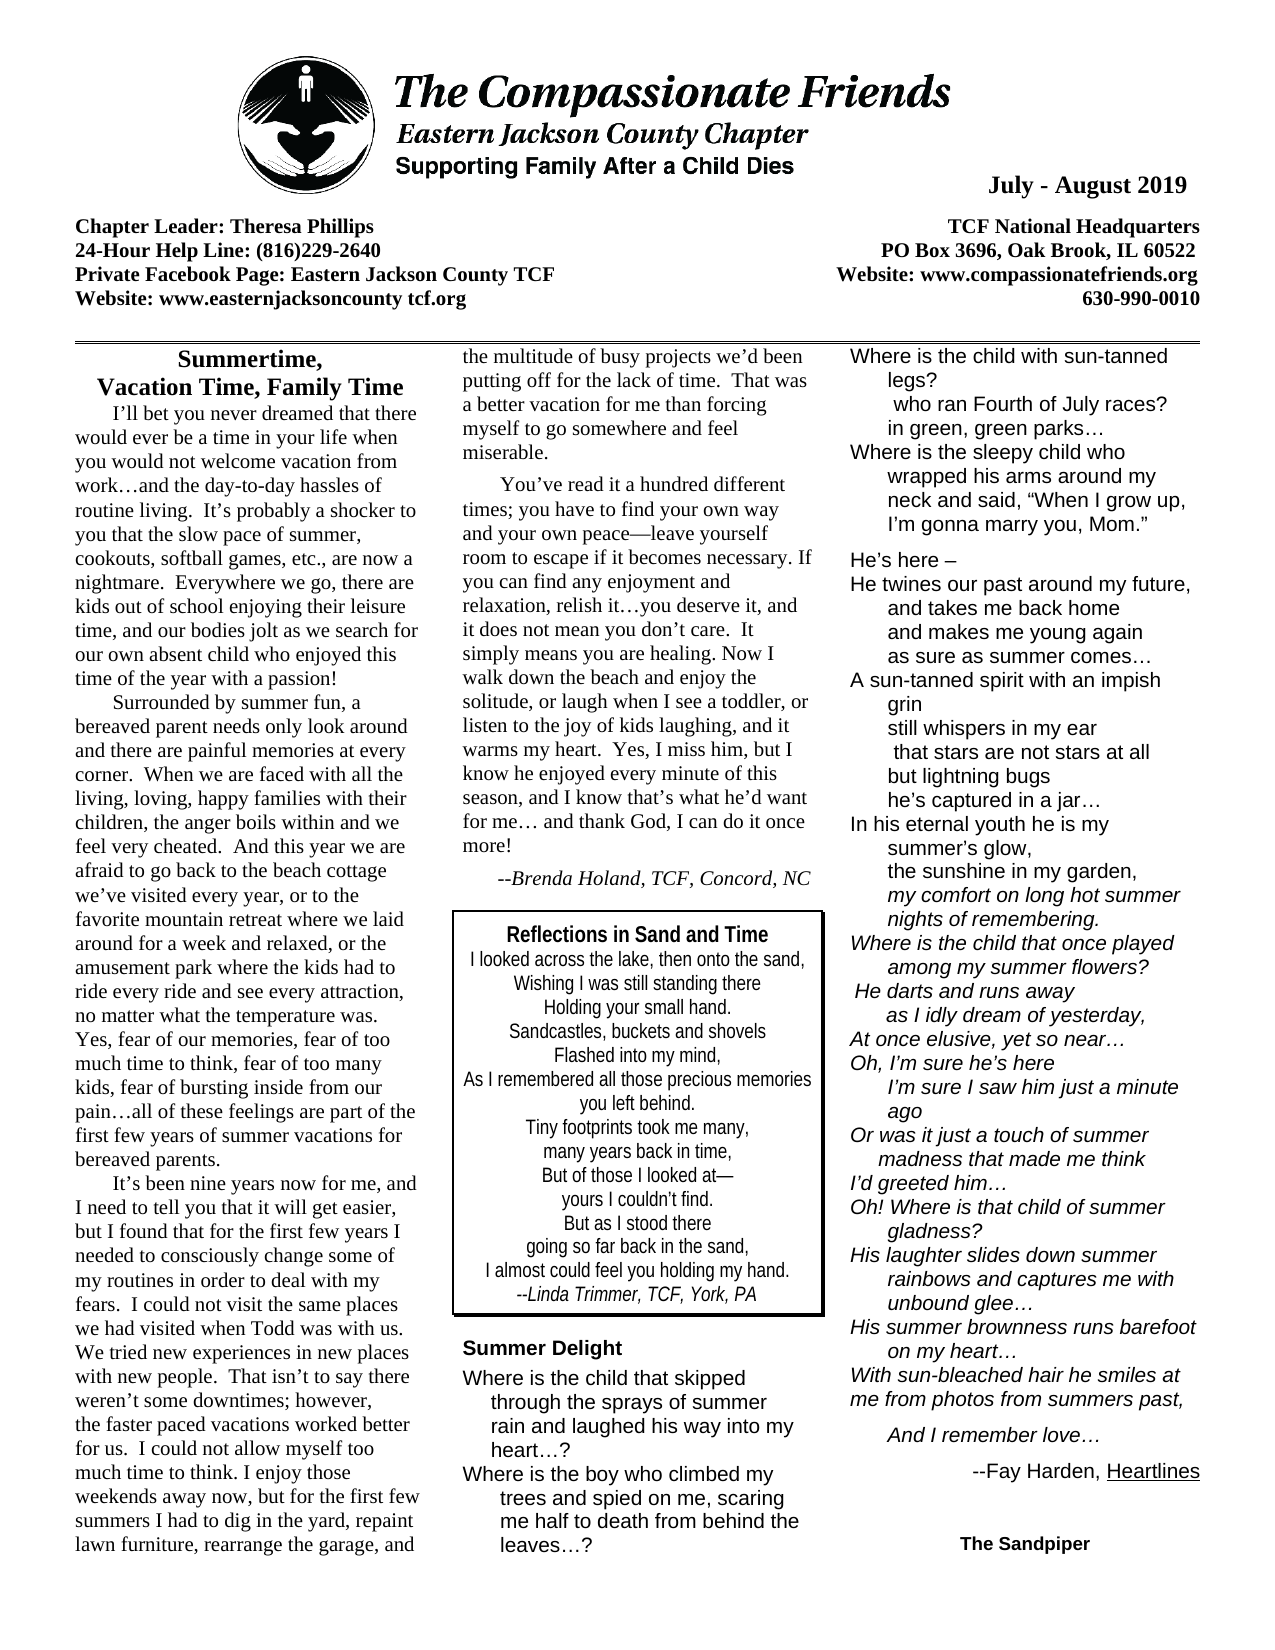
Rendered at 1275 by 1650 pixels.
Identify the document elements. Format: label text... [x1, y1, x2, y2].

text my comfort on long hot summer nights of remembering. [887, 883, 1200, 931]
text Where is the child that once played among my summer flowers? [850, 931, 1200, 979]
text and takes me back home [850, 596, 1200, 620]
text In his eternal youth he is my summer’s glow, [850, 811, 1200, 859]
title Vacation Time, Family Time [75, 372, 425, 401]
subtitle 24-Hour Help Line: (816)229-2640 PO Box 3696, Oak Brook, IL 60522 [75, 238, 1275, 262]
subtitle Summer Delight [462, 1335, 812, 1359]
text many years back in time, [462, 1138, 812, 1162]
text The Sandpiper [850, 1532, 1200, 1554]
text But as I stood there [462, 1210, 812, 1234]
text His laughter slides down summer rainbows and captures me with unbound glee… [850, 1243, 1200, 1314]
text He darts and runs away [831, 979, 1200, 1003]
text Where is the child with sun-tanned legs? [850, 344, 1200, 392]
text yours I couldn’t find. [462, 1186, 812, 1210]
picture [237, 56, 951, 194]
text that stars are not stars at all [850, 739, 1200, 763]
text It’s been nine years now for me, and I need to tell you that it will get easier, but I found that for the first few years I needed to consciously change some of my routines in order to deal with my fears. I could not visit the same places we had visited when Todd was with us. We tried new experiences in new places with new people. That isn’t to say there weren’t some downtimes; however, [75, 1171, 425, 1412]
text I’m sure I saw him just a minute ago [887, 1075, 1208, 1123]
text Surrounded by summer fun, a bereaved parent needs only look around and there are painful memories at every corner. When we are faced with all the living, loving, happy families with their children, the anger boils within and we feel very cheated. And this year we are afraid to go back to the beach cottage we’ve visited every year, or to the favorite mountain retreat where we laid around for a week and relaxed, or the amusement park where the kids had to ride every ride and see every attraction, no matter what the temperature was. Yes, fear of our memories, fear of too much time to think, fear of too many kids, fear of bursting inside from our pain…all of these feelings are part of the first few years of summer vacations for bereaved parents. [75, 690, 425, 1171]
text At once elusive, yet so near… [850, 1027, 1200, 1051]
text --Fay Harden, Heartlines [887, 1459, 1200, 1483]
text Or was it just a touch of summer madness that made me think [850, 1123, 1208, 1171]
text Where is the boy who climbed my trees and spied on me, scaring me half to death from behind the leaves…? [462, 1461, 812, 1557]
text As I remembered all those precious memories you left behind. [462, 1067, 812, 1114]
text With sun-bleached hair he smiles at me from photos from summers past, [850, 1362, 1200, 1410]
text Chapter Leader: Theresa Phillips TCF National Headquarters [0, 213, 1275, 238]
text You’ve read it a hundred different times; you have to find your own way and your own peace—leave yourself room to escape if it becomes necessary. If you can find any enjoyment and relaxation, relish it…you deserve it, and it does not mean you don’t care. It simply means you are healing. Now I walk down the beach and enjoy the solitude, or laugh when I see a toddler, or listen to the joy of kids laughing, and it warms my heart. Yes, I miss him, but I know he enjoyed every minute of this season, and I know that’s what he’d want for me… and thank God, I can do it once more! [462, 472, 812, 857]
text Website: www.easternjacksoncounty tcf.org 630-990-0010 [0, 286, 1275, 310]
text who ran Fourth of July races? [850, 392, 1200, 416]
text but lightning bugs [850, 763, 1200, 787]
text the faster paced vacations worked better for us. I could not allow myself too much time to think. I enjoy those weekends away now, but for the first few summers I had to dig in the yard, repaint lawn furniture, rearrange the garage, and the multitude of busy projects we’d been putting off for the lack of time. That was a better vacation for me than forcing myself to go somewhere and feel miserable. [462, 344, 812, 464]
text as sure as summer comes… [850, 644, 1200, 668]
text I’ll bet you never dreamed that there would ever be a time in your life when you would not welcome vacation from work…and the day-to-day hassles of routine living. It’s probably a shocker to you that the slow pace of summer, cookouts, softball games, etc., are now a nightmare. Everywhere we go, there are kids out of school enjoying their leisure time, and our bodies jolt as we search for our own absent child who enjoyed this time of the year with a passion! [75, 401, 425, 690]
text Flashed into my mind, [462, 1043, 812, 1067]
text Private Facebook Page: Eastern Jackson County TCF Website: www.compassionatefriends.org [75, 262, 1200, 286]
text Tiny footprints took me many, [462, 1114, 812, 1138]
text he’s captured in a jar… [850, 787, 1200, 811]
text the sunshine in my garden, [850, 859, 1200, 883]
text Sandcastles, buckets and shovels [462, 1019, 812, 1043]
text He twines our past around my future, [850, 572, 1200, 596]
text and makes me young again [850, 620, 1200, 644]
text But of those I looked at— [462, 1162, 812, 1186]
text in green, green parks… [850, 416, 1200, 439]
text And I remember love… [887, 1423, 1200, 1447]
text the faster paced vacations worked better for us. I could not allow myself too much time to think. I enjoy those weekends away now, but for the first few summers I had to dig in the yard, repaint lawn furniture, rearrange the garage, and the multitude of busy projects we’d been putting off for the lack of time. That was a better vacation for me than forcing myself to go somewhere and feel miserable. [75, 1412, 425, 1556]
text I’d greeted him… [850, 1171, 1200, 1195]
text His summer brownness runs barefoot on my heart… [850, 1314, 1200, 1362]
text as I idly dream of yesterday, [869, 1003, 1200, 1027]
text He’s here – [850, 548, 1200, 572]
title Summertime, [75, 344, 425, 372]
text still whispers in my ear [850, 716, 1200, 739]
text --Brenda Holand, TCF, [462, 866, 812, 890]
text Wishing I was still standing there [462, 971, 812, 995]
text I almost could feel you holding my hand. [462, 1258, 812, 1272]
text going so far back in the sand, [462, 1234, 812, 1258]
text Reflections in Sand and Time [454, 912, 821, 947]
text A sun-tanned spirit with an impish grin [850, 668, 1200, 716]
text Where is the sleepy child who wrapped his arms around my neck and said, “When I grow up, I’m gonna marry you, Mom.” [850, 439, 1200, 535]
text --Linda Trimmer, TCF, [454, 1272, 821, 1313]
text Oh, I’m sure he’s here [850, 1051, 1200, 1075]
text Oh! Where is that child of summer gladness? [850, 1195, 1200, 1243]
text Holding your small hand. [462, 995, 812, 1019]
text Where is the child that skipped through the sprays of summer rain and laughed his way into my heart…? [462, 1366, 812, 1461]
text I looked across the lake, then onto the sand, [462, 947, 812, 971]
